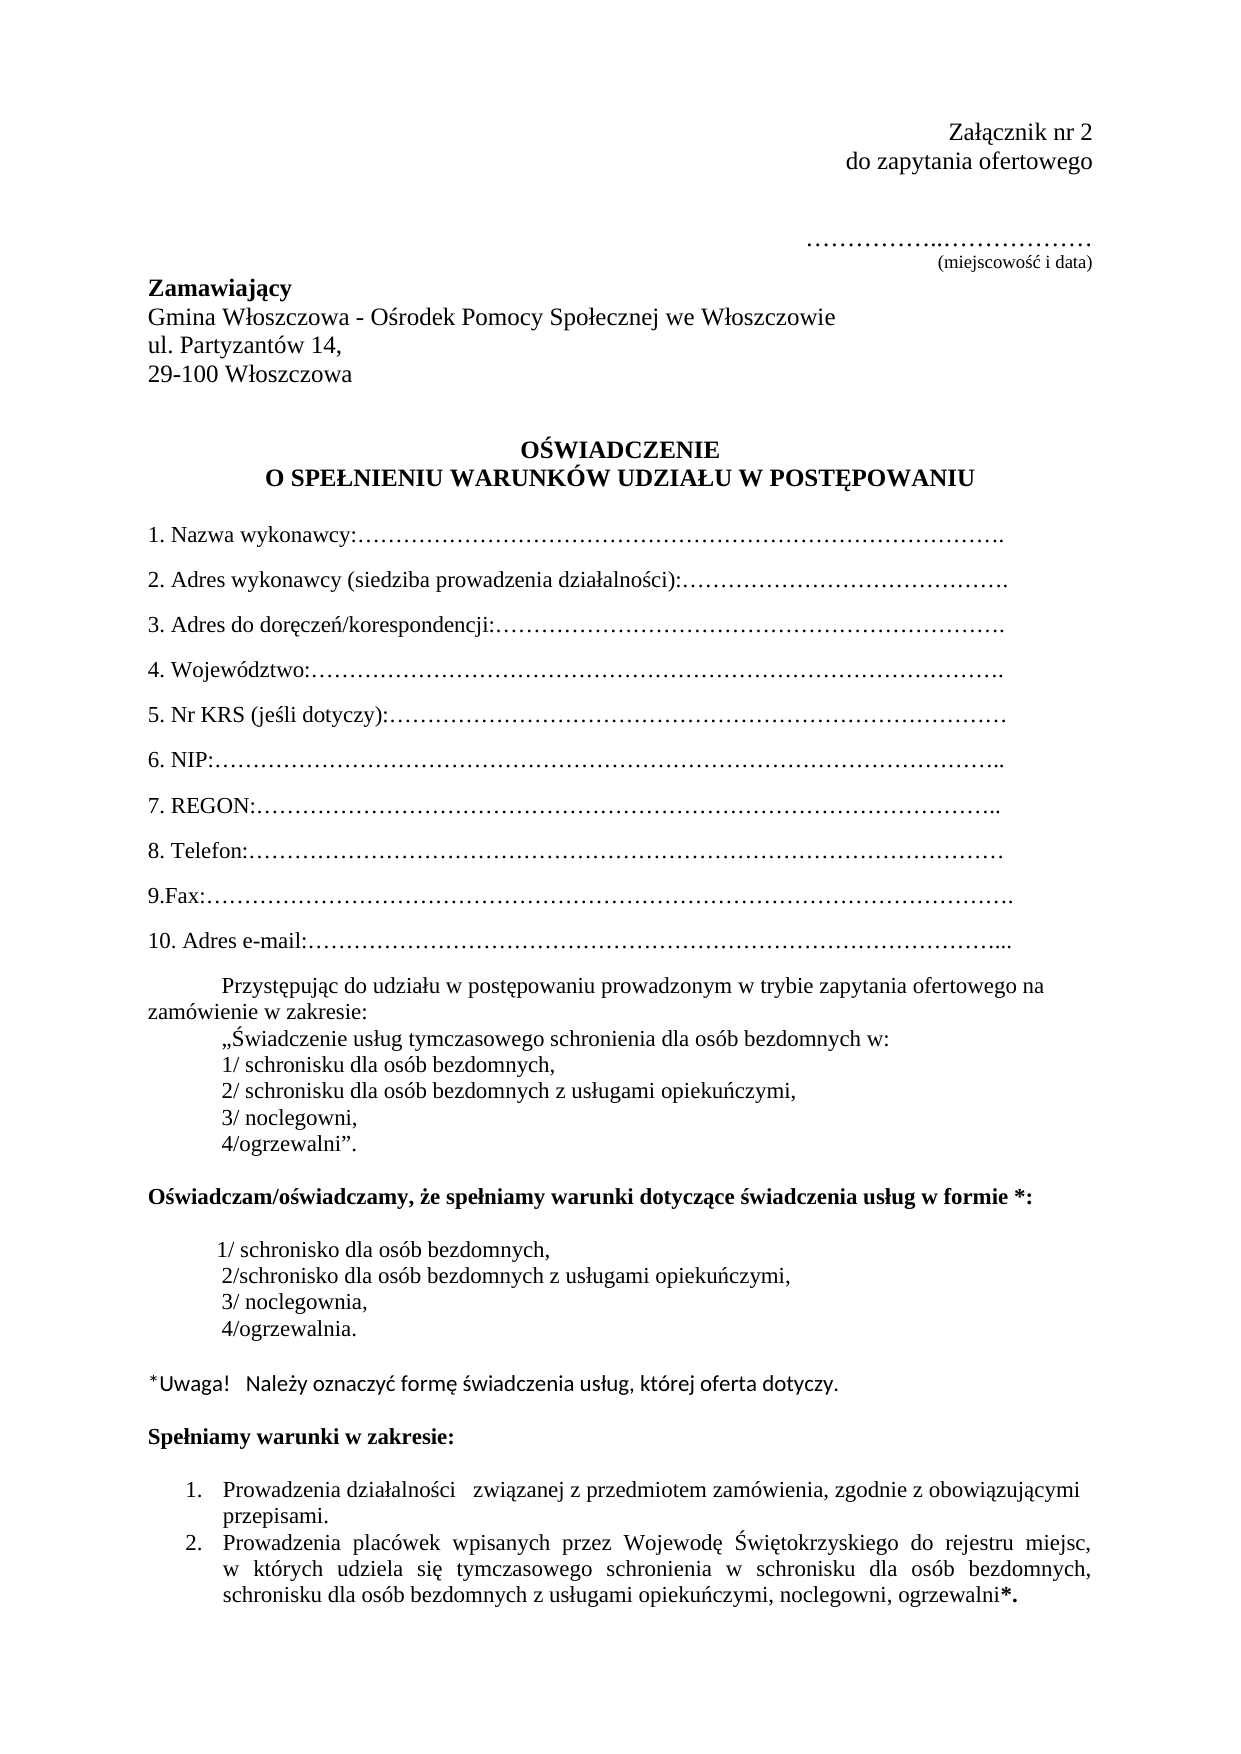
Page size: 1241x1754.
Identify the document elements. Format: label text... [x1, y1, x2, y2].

list Prowadzenia działalności związanej z przedmiotem zamówienia, zgodnie z obowiązującymi przepisami. [185, 1476, 1093, 1529]
text 8. Telefon:……………………………………………………………………………………… [148, 837, 1093, 863]
text 4/ogrzewalnia. [148, 1315, 1093, 1341]
text Przystępując do udziału w postępowaniu prowadzonym w trybie zapytania ofertowego na zamówienie w zakresie: [148, 972, 1093, 1025]
text OŚWIADCZENIE [148, 435, 1093, 463]
text 10. Adres e-mail:………………………………………………………………………………... [148, 927, 1093, 953]
text Załącznik nr 2 [148, 117, 1093, 146]
text 3. Adres do doręczeń/korespondencji:…………………………………………………………. [148, 611, 1093, 638]
text 1/ schronisku dla osób bezdomnych, [148, 1051, 1093, 1077]
text 9.Fax:……………………………………………………………………………………………. [148, 882, 1093, 908]
text Gmina Włoszczowa - Ośrodek Pomocy Społecznej we Włoszczowie [148, 302, 1093, 330]
text 2/ schronisku dla osób bezdomnych z usługami opiekuńczymi, [148, 1077, 1093, 1104]
text 2/schronisko dla osób bezdomnych z usługami opiekuńczymi, [148, 1262, 1093, 1288]
text Oświadczam/oświadczamy, że spełniamy warunki dotyczące świadczenia usług w formie *: [148, 1183, 1093, 1209]
text 4/ogrzewalni”. [148, 1130, 1093, 1157]
text 6. NIP:………………………………………………………………………………………….. [148, 747, 1093, 773]
text 1/ schronisko dla osób bezdomnych, [148, 1236, 1093, 1262]
text ul. Partyzantów 14, [148, 330, 1093, 359]
text *Uwaga! Należy oznaczyć formę świadczenia usług, której oferta dotyczy. [148, 1369, 1093, 1397]
text 3/ noclegownia, [148, 1288, 1093, 1315]
text 1. Nazwa wykonawcy:…………………………………………………………………………. [148, 521, 1093, 547]
text 29-100 Włoszczowa [148, 359, 1093, 388]
text ……………..……………… (miejscowość i data) [148, 223, 1093, 273]
text 2. Adres wykonawcy (siedziba prowadzenia działalności):……………………………………. [148, 566, 1093, 592]
text 7. REGON:…………………………………………………………………………………….. [148, 792, 1093, 818]
list Prowadzenia placówek wpisanych przez Wojewodę Świętokrzyskiego do rejestru miejsc, w których udziela się tymczasowego schronienia w schronisku dla osób bezdomnych, schronisku dla osób bezdomnych z usługami opiekuńczymi, noclegowni, ogrzewalni*. [185, 1529, 1093, 1608]
text 5. Nr KRS (jeśli dotyczy):……………………………………………………………………… [148, 701, 1093, 728]
text 4. Województwo:………………………………………………………………………………. [148, 656, 1093, 683]
text 3/ noclegowni, [148, 1104, 1093, 1130]
text O SPEŁNIENIU WARUNKÓW UDZIAŁU W POSTĘPOWANIU [148, 463, 1093, 492]
text „Świadczenie usług tymczasowego schronienia dla osób bezdomnych w: [148, 1025, 1093, 1051]
text Zamawiający [148, 273, 1093, 302]
text Spełniamy warunki w zakresie: [148, 1423, 1093, 1450]
text do zapytania ofertowego [148, 146, 1093, 175]
